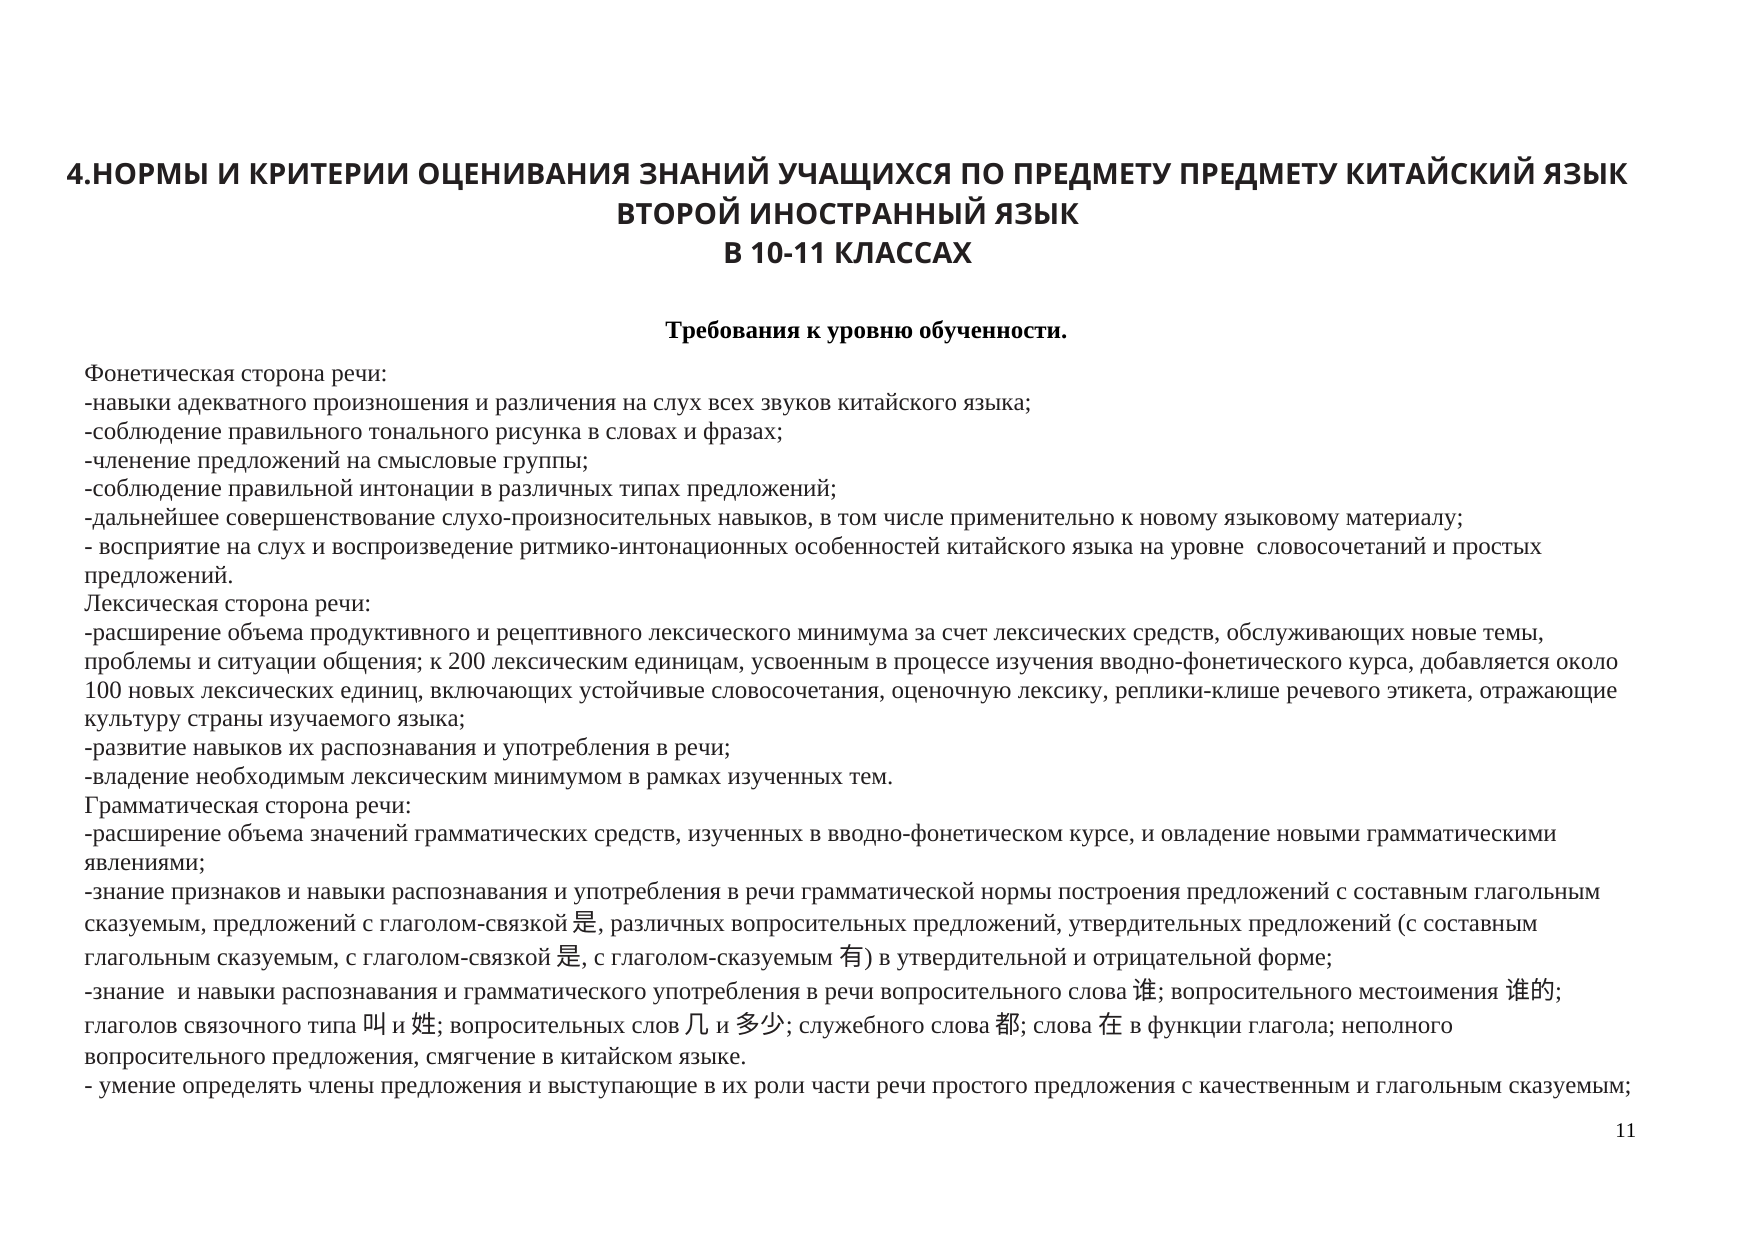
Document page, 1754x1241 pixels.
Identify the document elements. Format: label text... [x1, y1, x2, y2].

text В 10-11 КЛАССАХ [59, 233, 1636, 272]
text -навыки адекватного произношения и различения на слух всех звуков китайского языка; [84, 387, 1636, 416]
text Фонетическая сторона речи: [84, 358, 1636, 387]
list Требования к уровню обученности. [59, 315, 1636, 344]
text Грамматическая сторона речи: [84, 790, 1636, 818]
text -дальнейшее совершенствование слухо-произносительных навыков, в том числе применительно к новому языковому материалу; [84, 502, 1636, 531]
text -развитие навыков их распознавания и употребления в речи; [84, 732, 1636, 761]
text -членение предложений на смысловые группы; [84, 445, 1636, 473]
text -знание признаков и навыки распознавания и употребления в речи грамматической нормы построения предложений с составным глагольным сказуемым, предложений с глаголом-связкой是, различных вопросительных предложений, утвердительных предложений (с составным глагольным сказуемым, с глаголом-связкой是, с глаголом-сказуемым 有) в утвердительной и отрицательной форме; [84, 876, 1636, 973]
text - восприятие на слух и воспроизведение ритмико-интонационных особенностей китайского языка на уровне словосочетаний и простых предложений. [84, 531, 1636, 588]
text -расширение объема значений грамматических средств, изученных в вводно-фонетическом курсе, и овладение новыми грамматическими явлениями; [84, 818, 1636, 876]
text -соблюдение правильной интонации в различных типах предложений; [84, 473, 1636, 502]
text -расширение объема продуктивного и рецептивного лексического минимума за счет лексических средств, обслуживающих новые темы, проблемы и ситуации общения; к 200 лексическим единицам, усвоенным в процессе изучения вводно-фонетического курса, добавляется около 100 новых лексических единиц, включающих устойчивые словосочетания, оценочную лексику, реплики-клише речевого этикета, отражающие культуру страны изучаемого языка; [84, 617, 1636, 732]
text -соблюдение правильного тонального рисунка в словах и фразах; [84, 416, 1636, 445]
text -знание и навыки распознавания и грамматического употребления в речи вопросительного слова谁; вопросительного местоимения 谁的; глаголов связочного типа叫и 姓; вопросительных слов几 и 多少; служебного слова都; слова 在 в функции глагола; неполного вопросительного предложения, смягчение в китайском языке. [84, 973, 1636, 1070]
text Лексическая сторона речи: [84, 588, 1636, 617]
text -владение необходимым лексическим минимумом в рамках изученных тем. [84, 761, 1636, 790]
text 4.НОРМЫ И КРИТЕРИИ ОЦЕНИВАНИЯ ЗНАНИЙ УЧАЩИХСЯ ПО ПРЕДМЕТУ ПРЕДМЕТУ КИТАЙСКИЙ ЯЗЫК ВТОРОЙ ИНОСТРАННЫЙ ЯЗЫК [59, 153, 1636, 233]
text - умение определять члены предложения и выступающие в их роли части речи простого предложения с качественным и глагольным сказуемым; [84, 1070, 1636, 1098]
